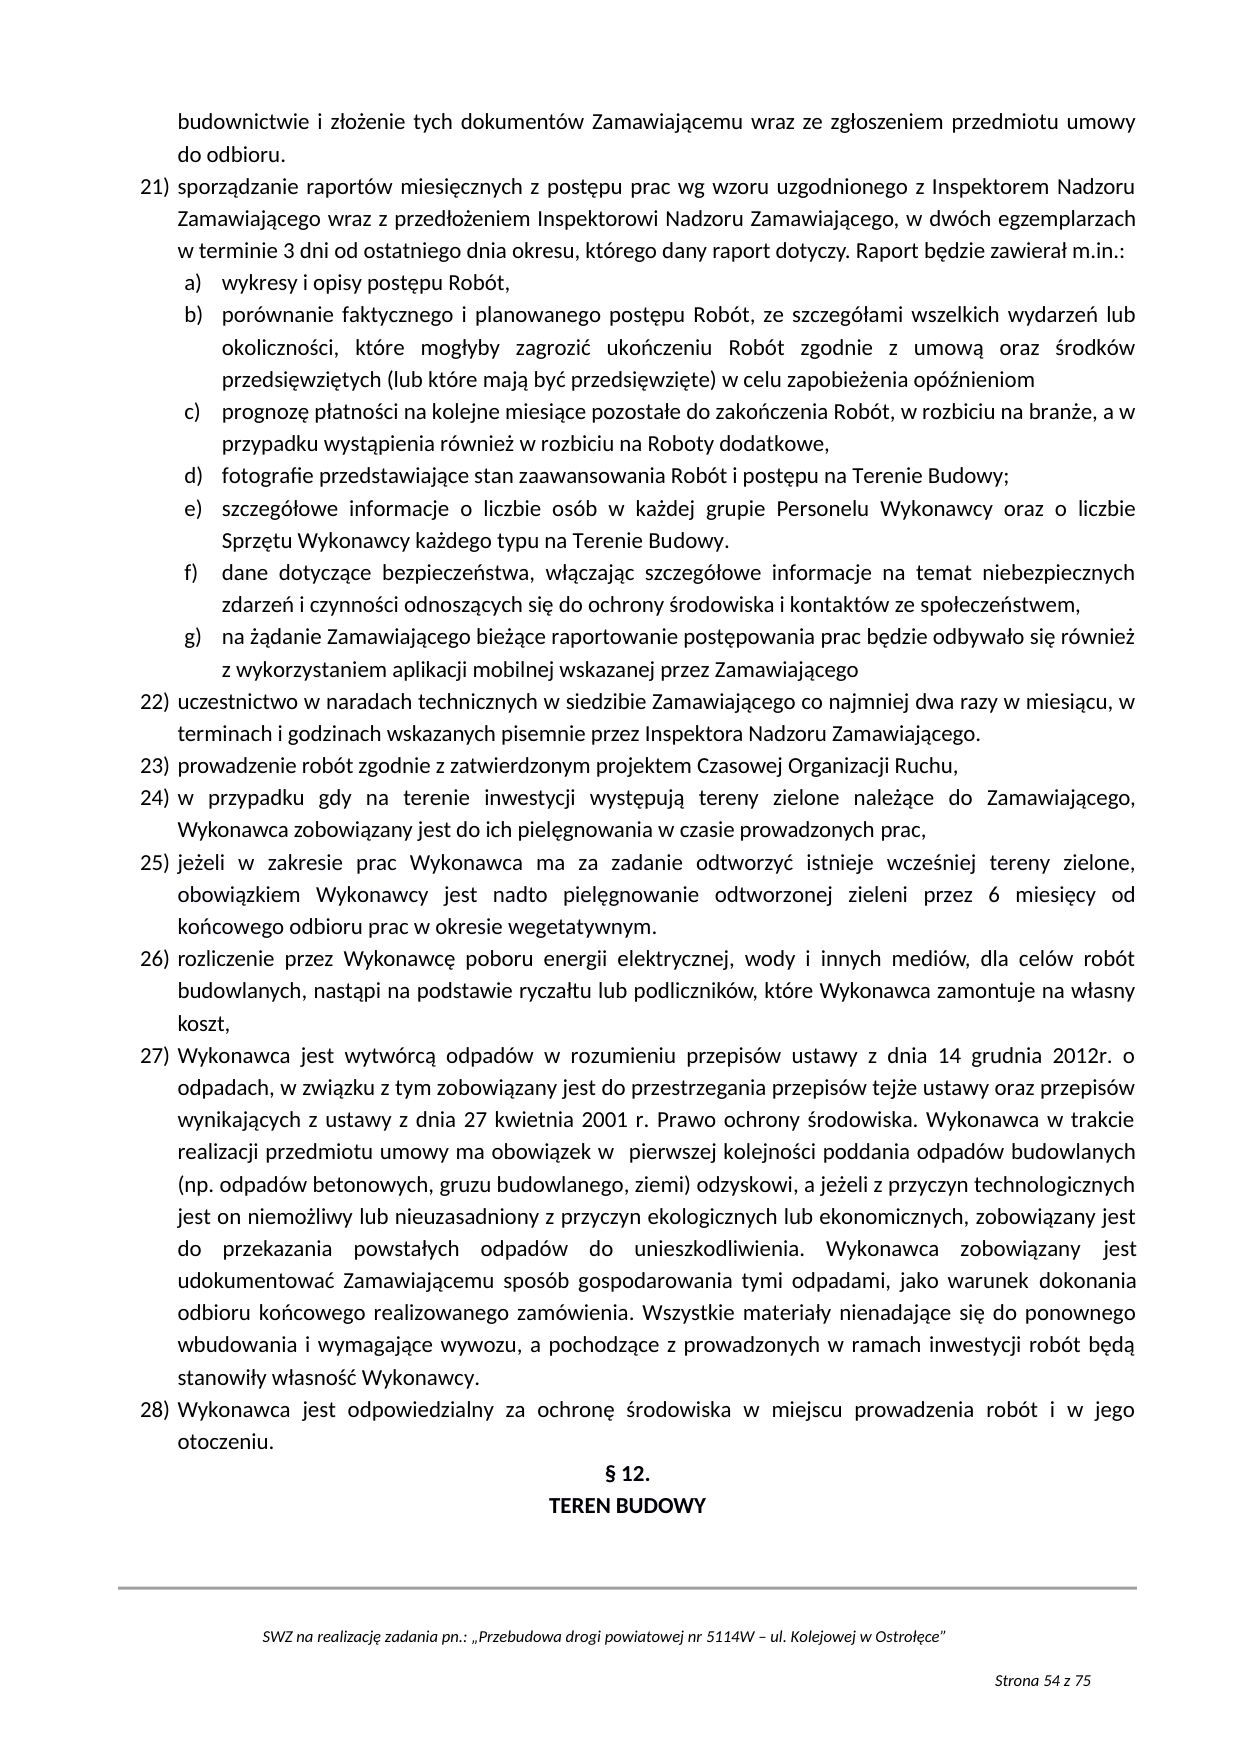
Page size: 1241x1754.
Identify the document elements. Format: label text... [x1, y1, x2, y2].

list Wykonawca jest wytwórcą odpadów w rozumieniu przepisów ustawy z dnia 14 grudnia 2012r. o odpadach, w związku z tym zobowiązany jest do przestrzegania przepisów tejże ustawy oraz przepisów wynikających z ustawy z dnia 27 kwietnia 2001 r. Prawo ochrony środowiska. Wykonawca w trakcie realizacji przedmiotu umowy ma obowiązek w pierwszej kolejności poddania odpadów budowlanych (np. odpadów betonowych, gruzu budowlanego, ziemi) odzyskowi, a jeżeli z przyczyn technologicznych jest on niemożliwy lub nieuzasadniony z przyczyn ekologicznych lub ekonomicznych, zobowiązany jest do przekazania powstałych odpadów do unieszkodliwienia. Wykonawca zobowiązany jest udokumentować Zamawiającemu sposób gospodarowania tymi odpadami, jako warunek dokonania odbioru końcowego realizowanego zamówienia. Wszystkie materiały nienadające się do ponownego wbudowania i wymagające wywozu, a pochodzące z prowadzonych w ramach inwestycji robót będą stanowiły własność Wykonawcy. [140, 1041, 1137, 1391]
list Wykonawca jest odpowiedzialny za ochronę środowiska w miejscu prowadzenia robót i w jego otoczeniu. [140, 1395, 1137, 1455]
text TEREN BUDOWY [118, 1492, 1137, 1519]
list prowadzenie robót zgodnie z zatwierdzonym projektem Czasowej Organizacji Ruchu, [140, 751, 1137, 779]
text § 12. [118, 1459, 1137, 1487]
list dane dotyczące bezpieczeństwa, włączając szczegółowe informacje na temat niebezpiecznych zdarzeń i czynności odnoszących się do ochrony środowiska i kontaktów ze społeczeństwem, [184, 558, 1137, 618]
list w przypadku gdy na terenie inwestycji występują tereny zielone należące do Zamawiającego, Wykonawca zobowiązany jest do ich pielęgnowania w czasie prowadzonych prac, [140, 783, 1137, 844]
list wykresy i opisy postępu Robót, [184, 268, 1137, 296]
list na żądanie Zamawiającego bieżące raportowanie postępowania prac będzie odbywało się również z wykorzystaniem aplikacji mobilnej wskazanej przez Zamawiającego [184, 622, 1137, 683]
list porównanie faktycznego i planowanego postępu Robót, ze szczegółami wszelkich wydarzeń lub okoliczności, które mogłyby zagrozić ukończeniu Robót zgodnie z umową oraz środków przedsięwziętych (lub które mają być przedsięwzięte) w celu zapobieżenia opóźnieniom [184, 301, 1137, 393]
list rozliczenie przez Wykonawcę poboru energii elektrycznej, wody i innych mediów, dla celów robót budowlanych, nastąpi na podstawie ryczałtu lub podliczników, które Wykonawca zamontuje na własny koszt, [140, 944, 1137, 1037]
list szczegółowe informacje o liczbie osób w każdej grupie Personelu Wykonawcy oraz o liczbie Sprzętu Wykonawcy każdego typu na Terenie Budowy. [184, 494, 1137, 554]
list jeżeli w zakresie prac Wykonawca ma za zadanie odtworzyć istnieje wcześniej tereny zielone, obowiązkiem Wykonawcy jest nadto pielęgnowanie odtworzonej zieleni przez 6 miesięcy od końcowego odbioru prac w okresie wegetatywnym. [140, 848, 1137, 940]
list sporządzanie raportów miesięcznych z postępu prac wg wzoru uzgodnionego z Inspektorem Nadzoru Zamawiającego wraz z przedłożeniem Inspektorowi Nadzoru Zamawiającego, w dwóch egzemplarzach w terminie 3 dni od ostatniego dnia okresu, którego dany raport dotyczy. Raport będzie zawierał m.in.: [140, 172, 1137, 264]
list prognozę płatności na kolejne miesiące pozostałe do zakończenia Robót, w rozbiciu na branże, a w przypadku wystąpienia również w rozbiciu na Roboty dodatkowe, [184, 397, 1137, 457]
list fotografie przedstawiające stan zaawansowania Robót i postępu na Terenie Budowy; [184, 462, 1137, 489]
list uczestnictwo w naradach technicznych w siedzibie Zamawiającego co najmniej dwa razy w miesiącu, w terminach i godzinach wskazanych pisemnie przez Inspektora Nadzoru Zamawiającego. [140, 687, 1137, 747]
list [140, 107, 1137, 168]
